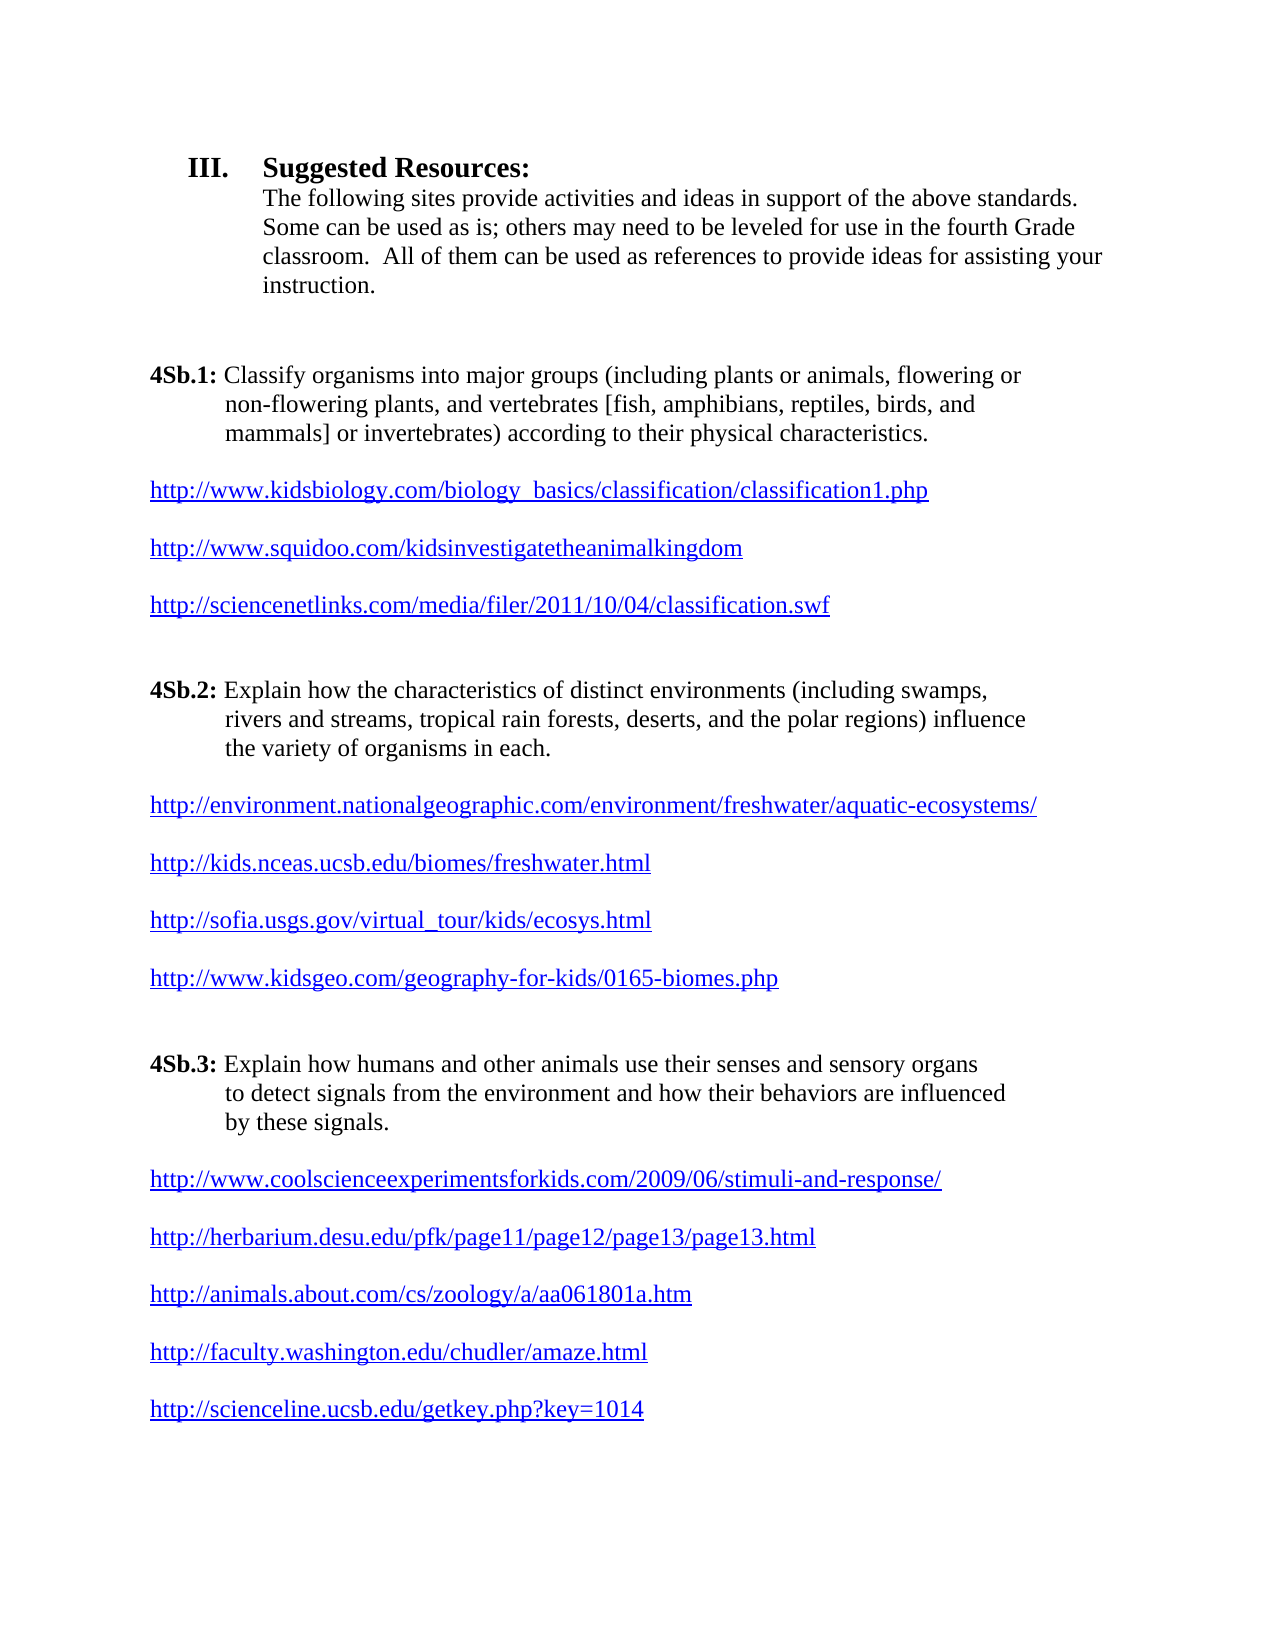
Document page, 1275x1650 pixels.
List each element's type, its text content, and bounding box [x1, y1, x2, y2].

text http://sofia.usgs.gov/virtual_tour/kids/ecosys.html [150, 906, 1125, 934]
text http://animals.about.com/cs/zoology/a/aa061801a.htm [150, 1279, 1125, 1308]
text http://faculty.washington.edu/chudler/amaze.html [150, 1337, 1125, 1366]
text non-flowering plants, and vertebrates [fish, amphibians, reptiles, birds, and [150, 389, 1125, 418]
list Suggested Resources: [187, 150, 1125, 183]
text 4Sb.3: Explain how humans and other animals use their senses and sensory organs [150, 1049, 1125, 1078]
list The following sites provide activities and ideas in support of the above standards. Some can be used as is; others may need to be leveled for use in the fourth Grade classroom. All of them can be used as references to provide ideas for assisting your instruction. [262, 183, 1125, 298]
text http://scienceline.ucsb.edu/getkey.php?key=1014 [150, 1394, 1125, 1423]
text rivers and streams, tropical rain forests, deserts, and the polar regions) influence [150, 704, 1125, 733]
text 4Sb.1: Classify organisms into major groups (including plants or animals, flowering or [150, 360, 1125, 389]
text http://sciencenetlinks.com/media/filer/2011/10/04/classification.swf [150, 590, 1125, 619]
text http://www.coolscienceexperimentsforkids.com/2009/06/stimuli-and-response/ [150, 1164, 1125, 1193]
text http://www.kidsgeo.com/geography-for-kids/0165-biomes.php [150, 963, 1125, 992]
text http://www.squidoo.com/kidsinvestigatetheanimalkingdom [150, 533, 1125, 561]
text http://www.kidsbiology.com/biology_basics/classification/classification1.php [150, 475, 1125, 504]
text http://herbarium.desu.edu/pfk/page11/page12/page13/page13.html [150, 1222, 1125, 1251]
text 4Sb.2: Explain how the characteristics of distinct environments (including swamps, [150, 676, 1125, 704]
text mammals] or invertebrates) according to their physical characteristics. [150, 418, 1125, 446]
text http://environment.nationalgeographic.com/environment/freshwater/aquatic-ecosystems/ [150, 791, 1125, 819]
text the variety of organisms in each. [150, 733, 1125, 762]
text http://kids.nceas.ucsb.edu/biomes/freshwater.html [150, 848, 1125, 877]
text to detect signals from the environment and how their behaviors are influenced by these signals. [150, 1078, 1125, 1136]
